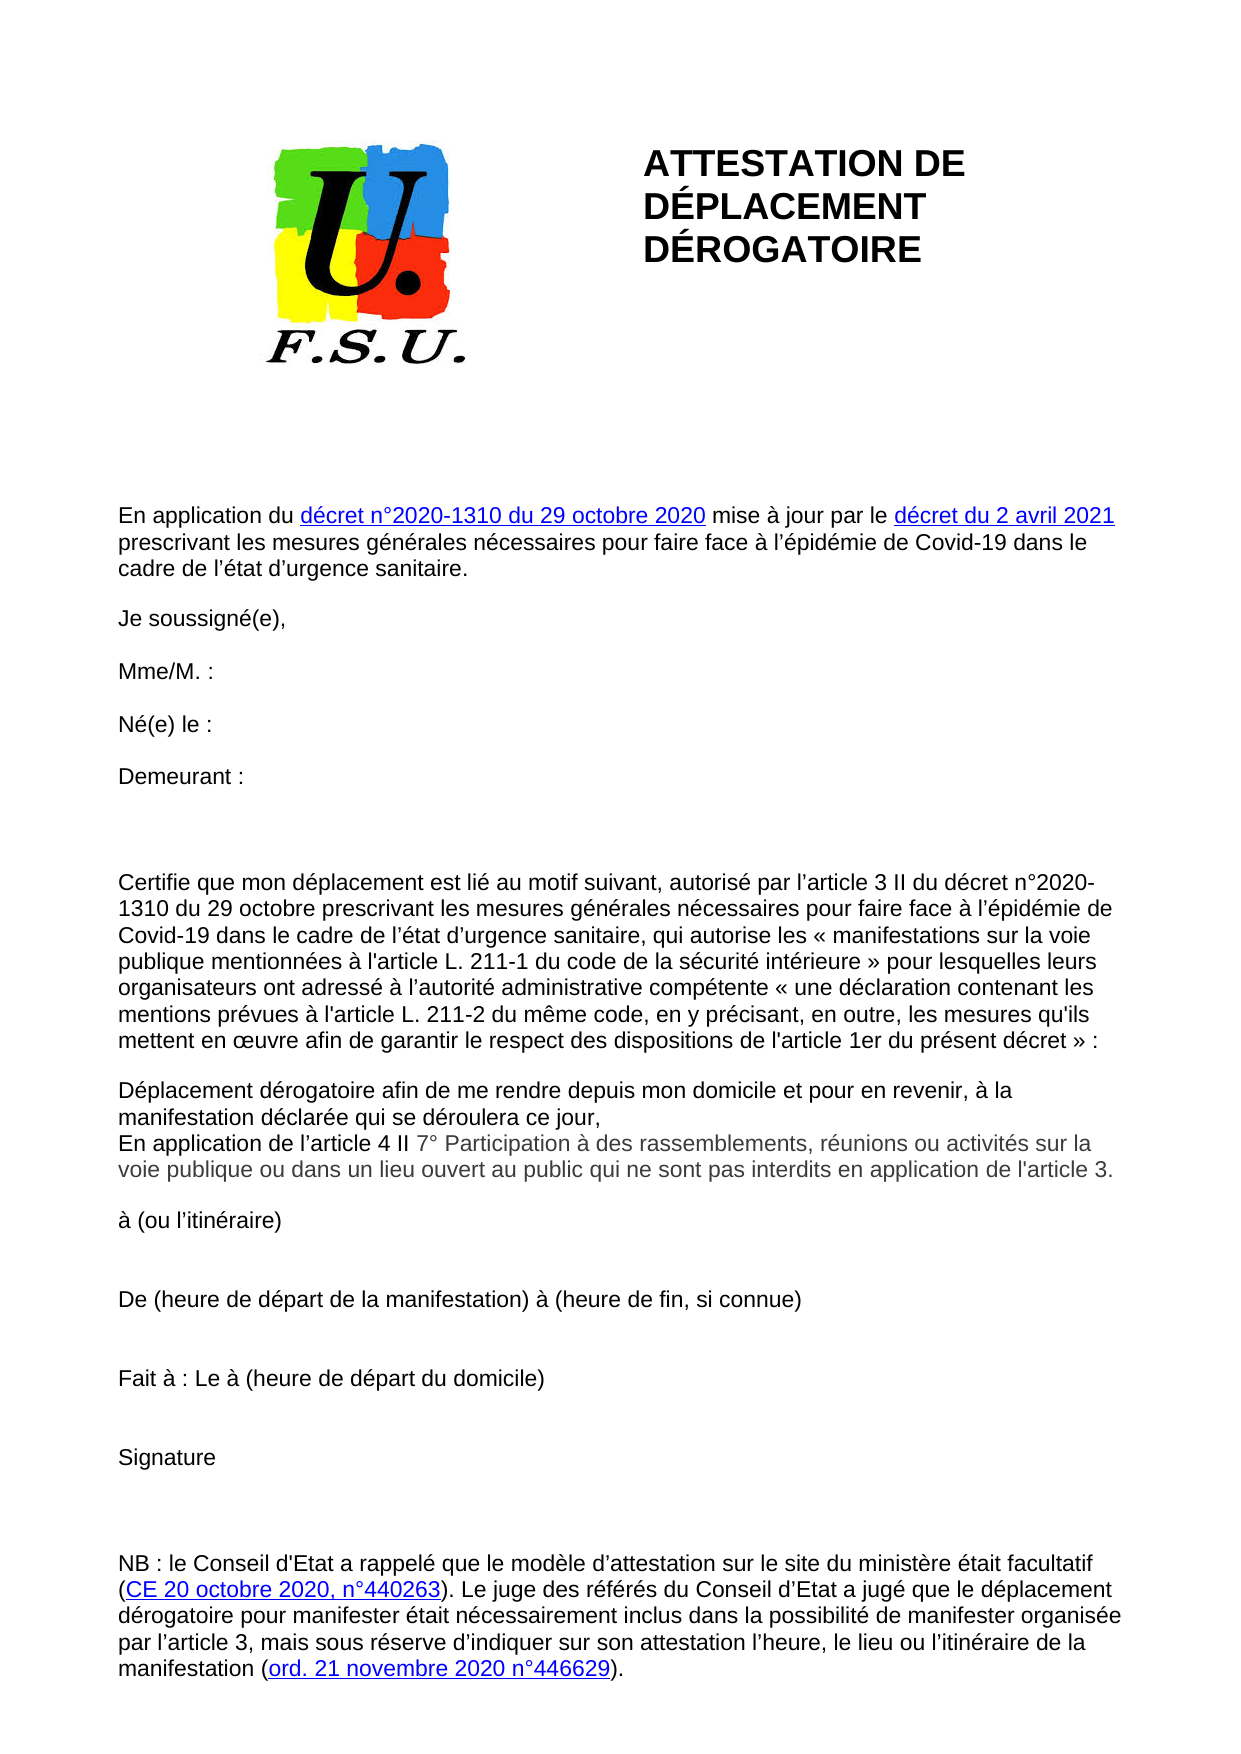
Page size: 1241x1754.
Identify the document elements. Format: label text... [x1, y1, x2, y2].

text Certifie que mon déplacement est lié au motif suivant, autorisé par l’article 3 II du décret n°2020- 1310 du 29 octobre prescrivant les mesures générales nécessaires pour faire face à l’épidémie de Covid-19 dans le cadre de l’état d’urgence sanitaire, qui autorise les « manifestations sur la voie publique mentionnées à l'article L. 211-1 du code de la sécurité intérieure » pour lesquelles leurs organisateurs ont adressé à l’autorité administrative compétente « une déclaration contenant les mentions prévues à l'article L. 211-2 du même code, en y précisant, en outre, les mesures qu'ils mettent en œuvre afin de garantir le respect des dispositions de l'article 1er du présent décret » : [118, 869, 1113, 1053]
text Je soussigné(e), Mme/M. : [118, 605, 288, 684]
text Demeurant : [118, 763, 1134, 790]
text Né(e) le : [118, 711, 1134, 737]
picture [252, 140, 470, 365]
text Déplacement dérogatoire afin de me rendre depuis mon domicile et pour en revenir, à la manifestation déclarée qui se déroulera ce jour, [118, 1077, 1020, 1130]
text NB : le Conseil d'Etat a rappelé que le modèle d’attestation sur le site du ministère était facultatif (CE 20 octobre 2020, n°440263). Le juge des référés du Conseil d’Etat a jugé que le déplacement dérogatoire pour manifester était nécessairement inclus dans la possibilité de manifester organisée par l’article 3, mais sous réserve d’indiquer sur son attestation l’heure, le lieu ou l’itinéraire de la manifestation (ord. 21 novembre 2020 n°446629). [118, 1549, 1123, 1681]
text à (ou l’itinéraire) [118, 1207, 1134, 1233]
text En application du décret n°2020-1310 du 29 octobre 2020 mise à jour par le décret du 2 avril 2021 prescrivant les mesures générales nécessaires pour faire face à l’épidémie de Covid-19 dans le cadre de l’état d’urgence sanitaire. [118, 502, 1116, 581]
text De (heure de départ de la manifestation) à (heure de fin, si connue) Fait à : Le à (heure de départ du domicile) [118, 1286, 804, 1391]
text Signature [118, 1444, 1134, 1470]
text En application de l’article 4 II 7° Participation à des rassemblements, réunions ou activités sur la voie publique ou dans un lieu ouvert au public qui ne sont pas interdits en application de l'article 3. [118, 1130, 1116, 1183]
title ATTESTATION DE DÉPLACEMENT DÉROGATOIRE [643, 141, 1020, 270]
